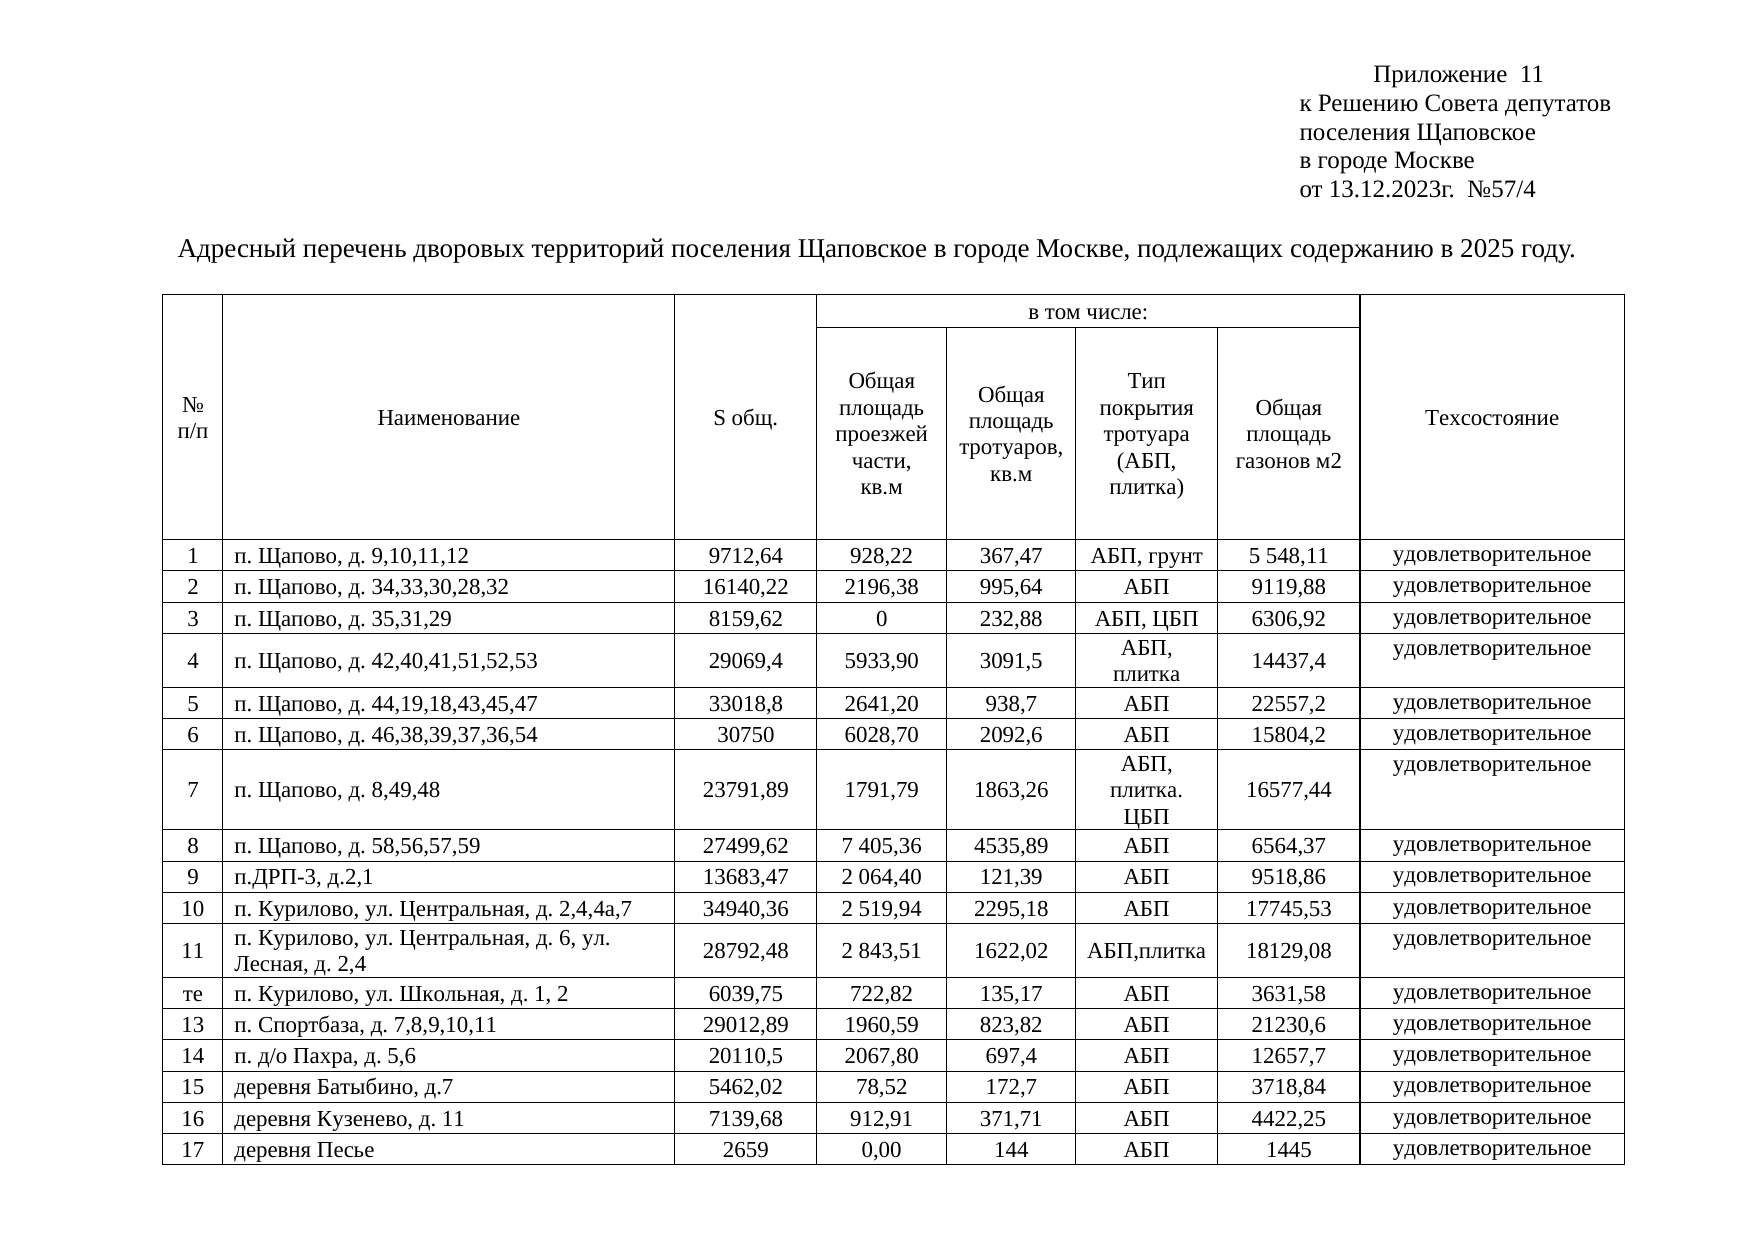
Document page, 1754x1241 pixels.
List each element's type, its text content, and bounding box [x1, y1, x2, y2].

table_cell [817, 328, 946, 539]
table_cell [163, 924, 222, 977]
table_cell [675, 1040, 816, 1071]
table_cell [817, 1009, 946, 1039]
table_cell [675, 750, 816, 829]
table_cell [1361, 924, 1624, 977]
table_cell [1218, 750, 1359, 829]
text Адресный перечень дворовых территорий поселения Щаповское в городе Москве, подлежащих содержанию в 2025 году. [118, 232, 1636, 263]
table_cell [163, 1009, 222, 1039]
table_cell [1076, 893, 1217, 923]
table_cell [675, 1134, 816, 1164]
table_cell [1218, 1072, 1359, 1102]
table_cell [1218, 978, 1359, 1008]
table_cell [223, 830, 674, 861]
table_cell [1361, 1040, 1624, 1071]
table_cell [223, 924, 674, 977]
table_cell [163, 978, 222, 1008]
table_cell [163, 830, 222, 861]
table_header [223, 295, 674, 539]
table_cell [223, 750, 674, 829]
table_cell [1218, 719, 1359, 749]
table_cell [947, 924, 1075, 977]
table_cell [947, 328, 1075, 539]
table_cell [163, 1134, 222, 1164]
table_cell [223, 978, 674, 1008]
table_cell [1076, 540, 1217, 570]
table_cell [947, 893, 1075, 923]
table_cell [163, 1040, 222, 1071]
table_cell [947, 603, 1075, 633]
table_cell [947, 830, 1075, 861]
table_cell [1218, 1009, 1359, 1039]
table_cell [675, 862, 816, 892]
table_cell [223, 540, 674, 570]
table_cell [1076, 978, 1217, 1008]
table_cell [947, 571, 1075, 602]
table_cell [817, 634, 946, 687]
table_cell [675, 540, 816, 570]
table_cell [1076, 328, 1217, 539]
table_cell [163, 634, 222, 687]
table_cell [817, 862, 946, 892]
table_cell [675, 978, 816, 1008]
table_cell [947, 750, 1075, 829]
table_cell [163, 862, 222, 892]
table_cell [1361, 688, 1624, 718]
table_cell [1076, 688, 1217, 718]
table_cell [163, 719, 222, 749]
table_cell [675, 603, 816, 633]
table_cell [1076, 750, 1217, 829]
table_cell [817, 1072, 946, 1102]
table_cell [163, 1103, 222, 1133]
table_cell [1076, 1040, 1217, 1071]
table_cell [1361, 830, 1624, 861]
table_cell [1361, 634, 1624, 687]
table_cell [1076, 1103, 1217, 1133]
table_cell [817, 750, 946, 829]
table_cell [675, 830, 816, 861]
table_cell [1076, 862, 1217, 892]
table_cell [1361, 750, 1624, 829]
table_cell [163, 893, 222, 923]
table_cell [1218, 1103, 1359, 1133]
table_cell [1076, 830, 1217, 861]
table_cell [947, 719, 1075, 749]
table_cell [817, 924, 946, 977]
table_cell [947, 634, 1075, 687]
text Приложение 11 [1299, 59, 1636, 88]
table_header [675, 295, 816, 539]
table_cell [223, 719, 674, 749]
text от 13.12.2023г. №57/4 [1299, 174, 1636, 203]
text в городе Москве [1299, 145, 1636, 174]
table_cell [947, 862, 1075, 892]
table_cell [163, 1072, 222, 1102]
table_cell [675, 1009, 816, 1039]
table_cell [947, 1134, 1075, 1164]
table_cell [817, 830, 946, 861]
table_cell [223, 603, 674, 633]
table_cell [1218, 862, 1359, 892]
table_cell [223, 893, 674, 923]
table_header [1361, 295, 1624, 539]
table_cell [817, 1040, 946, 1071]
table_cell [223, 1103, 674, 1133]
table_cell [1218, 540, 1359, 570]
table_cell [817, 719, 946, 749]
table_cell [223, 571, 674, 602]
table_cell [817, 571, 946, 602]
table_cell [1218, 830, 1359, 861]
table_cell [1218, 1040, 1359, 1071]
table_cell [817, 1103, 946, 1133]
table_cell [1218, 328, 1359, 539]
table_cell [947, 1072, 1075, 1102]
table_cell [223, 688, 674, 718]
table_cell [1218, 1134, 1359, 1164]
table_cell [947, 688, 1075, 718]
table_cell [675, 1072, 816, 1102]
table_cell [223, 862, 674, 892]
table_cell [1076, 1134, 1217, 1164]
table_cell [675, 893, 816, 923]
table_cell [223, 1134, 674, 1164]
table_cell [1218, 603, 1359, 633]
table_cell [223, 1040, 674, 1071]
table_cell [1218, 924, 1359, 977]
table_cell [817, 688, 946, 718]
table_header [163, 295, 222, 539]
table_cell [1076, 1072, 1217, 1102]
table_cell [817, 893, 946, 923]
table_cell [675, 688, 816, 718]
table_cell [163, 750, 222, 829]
text к Решению Совета депутатов поселения Щаповское [1299, 88, 1636, 145]
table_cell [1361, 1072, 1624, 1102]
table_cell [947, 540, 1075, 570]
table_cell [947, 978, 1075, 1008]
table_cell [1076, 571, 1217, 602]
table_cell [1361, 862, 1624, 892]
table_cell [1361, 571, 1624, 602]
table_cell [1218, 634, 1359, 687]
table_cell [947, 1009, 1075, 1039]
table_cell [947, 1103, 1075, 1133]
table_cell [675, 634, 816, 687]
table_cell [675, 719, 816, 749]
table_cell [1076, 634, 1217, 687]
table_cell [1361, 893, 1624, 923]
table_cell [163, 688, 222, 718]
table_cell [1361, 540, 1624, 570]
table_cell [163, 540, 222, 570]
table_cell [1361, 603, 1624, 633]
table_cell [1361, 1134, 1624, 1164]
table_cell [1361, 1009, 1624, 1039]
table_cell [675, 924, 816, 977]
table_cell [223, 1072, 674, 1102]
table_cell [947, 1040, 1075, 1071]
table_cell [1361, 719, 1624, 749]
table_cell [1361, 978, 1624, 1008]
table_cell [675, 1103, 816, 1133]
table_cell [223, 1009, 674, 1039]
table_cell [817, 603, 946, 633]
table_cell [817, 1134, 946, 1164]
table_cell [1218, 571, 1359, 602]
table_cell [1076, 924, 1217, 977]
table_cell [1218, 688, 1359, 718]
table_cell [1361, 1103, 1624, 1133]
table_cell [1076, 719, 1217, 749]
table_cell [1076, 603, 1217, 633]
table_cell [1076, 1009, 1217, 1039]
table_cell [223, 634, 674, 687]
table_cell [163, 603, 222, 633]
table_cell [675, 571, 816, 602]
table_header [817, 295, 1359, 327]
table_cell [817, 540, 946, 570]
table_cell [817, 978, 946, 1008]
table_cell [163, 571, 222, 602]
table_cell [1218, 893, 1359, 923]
